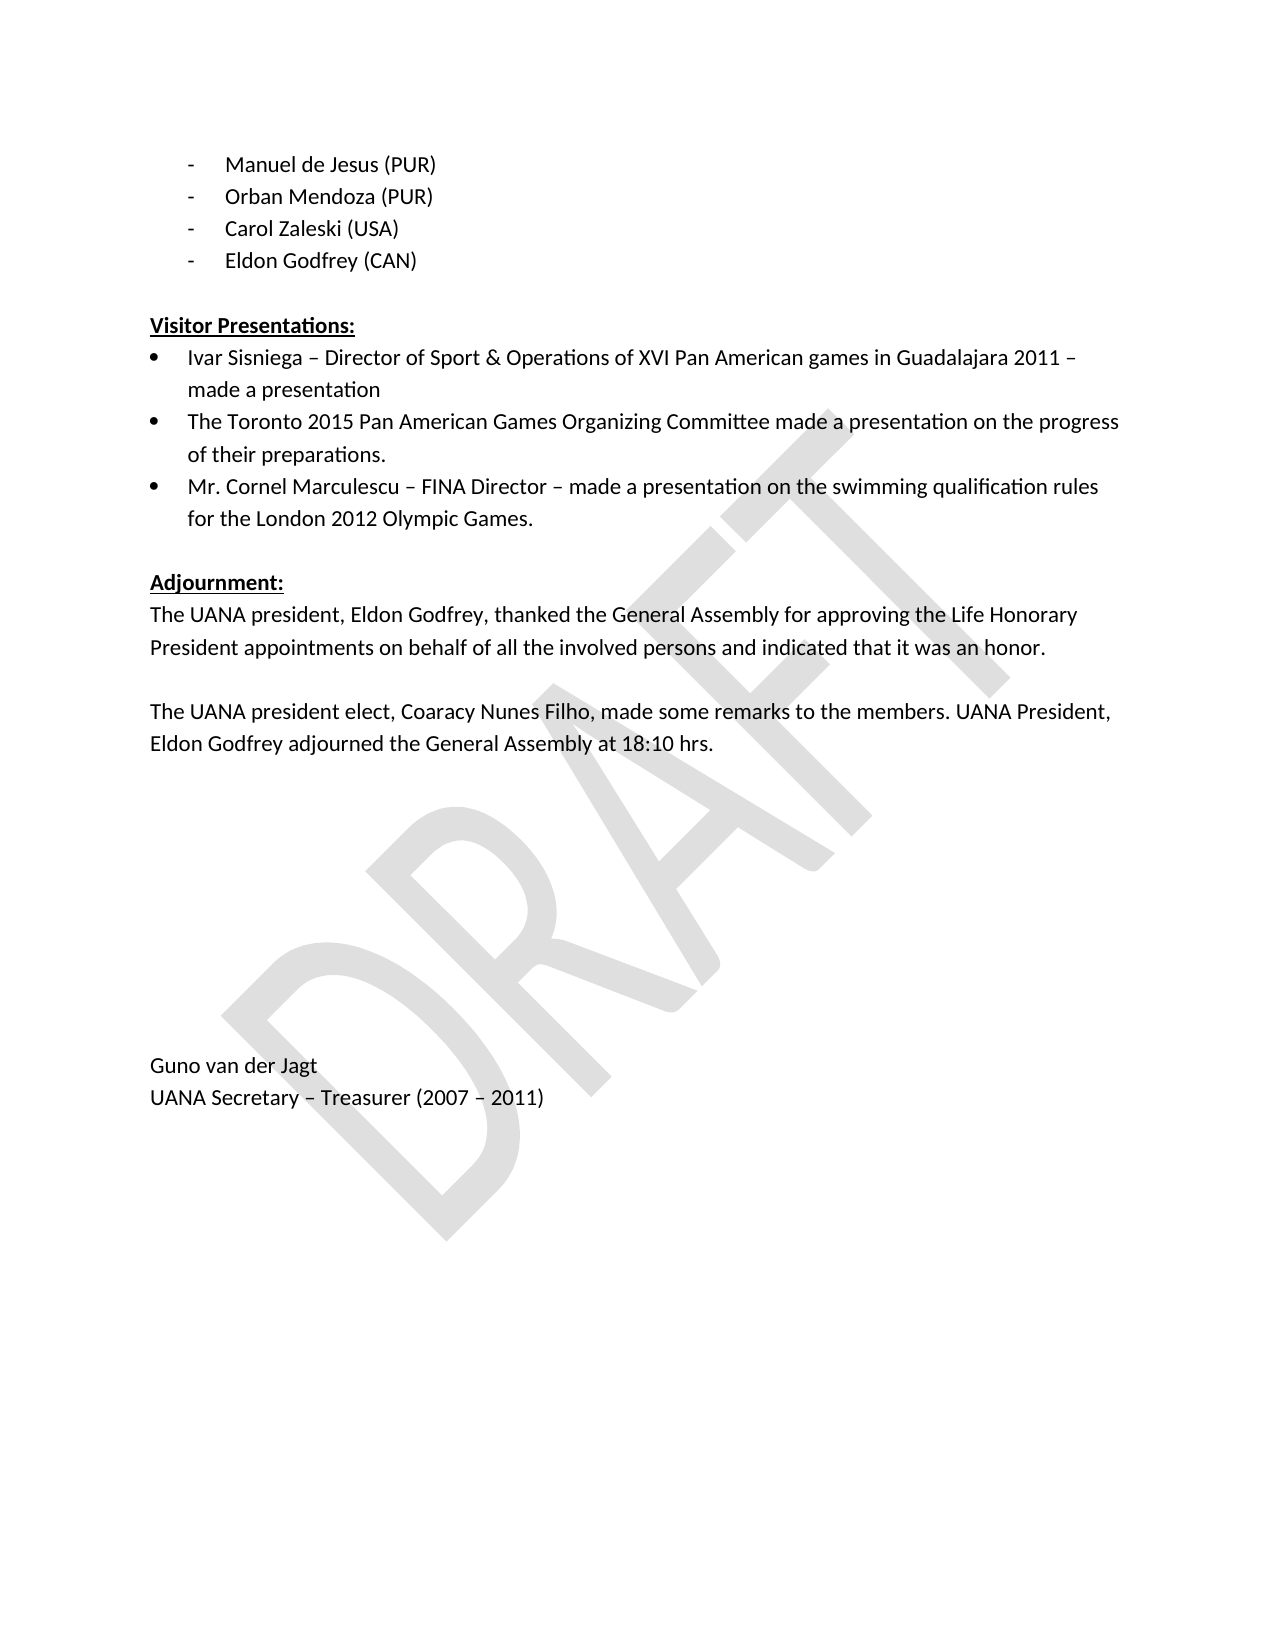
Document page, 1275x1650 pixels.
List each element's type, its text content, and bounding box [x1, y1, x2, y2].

list Eldon Godfrey (CAN) [187, 247, 1125, 274]
list The Toronto 2015 Pan American Games Organizing Committee made a presentation on the progress of their preparations. [150, 407, 1125, 468]
list Orban Mendoza (PUR) [187, 182, 1125, 210]
text Adjournment: [150, 568, 1125, 596]
text Guno van der Jagt [150, 1051, 1125, 1079]
list Manuel de Jesus (PUR) [187, 150, 1125, 178]
text Visitor Presentations: [150, 311, 1125, 339]
list Ivar Sisniega – Director of Sport & Operations of XVI Pan American games in Guadalajara 2011 – made a presentation [150, 343, 1125, 403]
text The UANA president elect, Coaracy Nunes Filho, made some remarks to the members. UANA President, Eldon Godfrey adjourned the General Assembly at 18:10 hrs. [150, 697, 1125, 757]
list Carol Zaleski (USA) [187, 214, 1125, 242]
text UANA Secretary – Treasurer (2007 – 2011) [150, 1083, 1125, 1111]
list Mr. Cornel Marculescu – FINA Director – made a presentation on the swimming qualification rules for the London 2012 Olympic Games. [150, 472, 1125, 532]
text The UANA president, Eldon Godfrey, thanked the General Assembly for approving the Life Honorary President appointments on behalf of all the involved persons and indicated that it was an honor. [150, 601, 1125, 661]
